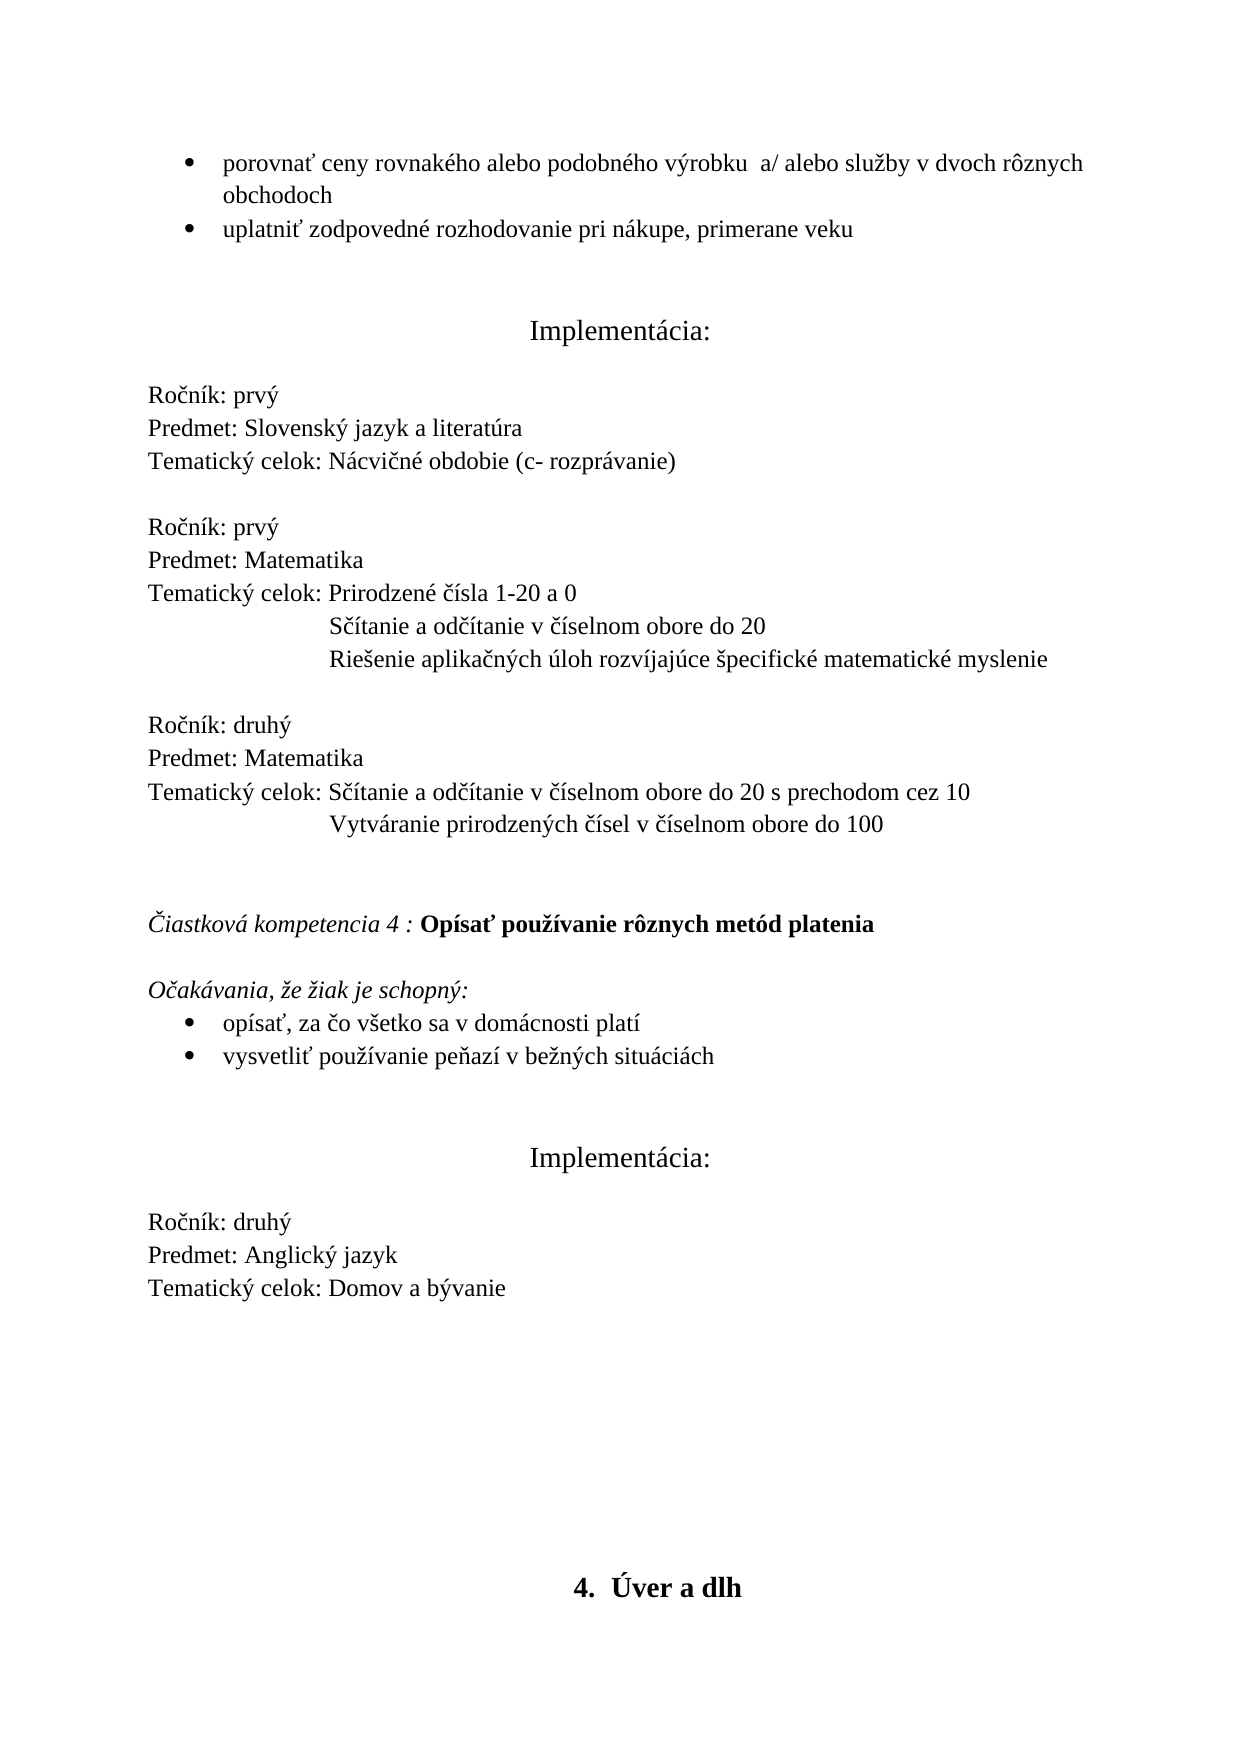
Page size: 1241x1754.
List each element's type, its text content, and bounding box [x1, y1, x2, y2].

text Ročník: prvý [148, 380, 1093, 409]
list porovnať ceny rovnakého alebo podobného výrobku a/ alebo služby v dvoch rôznych obchodoch [185, 148, 1093, 209]
text Tematický celok: Domov a bývanie [148, 1273, 1093, 1302]
list vysvetliť používanie peňazí v bežných situáciách [185, 1041, 1093, 1069]
text Očakávania, že žiak je schopný: [148, 975, 1093, 1003]
text Predmet: Matematika [148, 743, 1093, 772]
text Predmet: Anglický jazyk [148, 1240, 1093, 1269]
text Implementácia: [148, 313, 1093, 347]
text Vytváranie prirodzených čísel v číselnom obore do 100 [148, 809, 1093, 838]
text Ročník: druhý [148, 711, 1093, 739]
text Tematický celok: Nácvičné obdobie (c- rozprávanie) [148, 446, 1093, 475]
text Ročník: prvý [148, 512, 1093, 541]
text Čiastková kompetencia 4 : Opísať používanie rôznych metód platenia [148, 909, 1093, 937]
text Ročník: druhý [148, 1207, 1093, 1236]
list opísať, za čo všetko sa v domácnosti platí [185, 1008, 1093, 1036]
text Predmet: Matematika [148, 545, 1093, 574]
text Tematický celok: Prirodzené čísla 1-20 a 0 [148, 578, 1093, 607]
text Riešenie aplikačných úloh rozvíjajúce špecifické matematické myslenie [148, 644, 1093, 673]
list Úver a dlh [223, 1571, 1093, 1604]
text Predmet: Slovenský jazyk a literatúra [148, 413, 1093, 442]
list uplatniť zodpovedné rozhodovanie pri nákupe, primerane veku [185, 214, 1093, 242]
text Implementácia: [148, 1140, 1093, 1174]
text Sčítanie a odčítanie v číselnom obore do 20 [148, 611, 1093, 640]
text Tematický celok: Sčítanie a odčítanie v číselnom obore do 20 s prechodom cez 10 [148, 777, 1093, 805]
